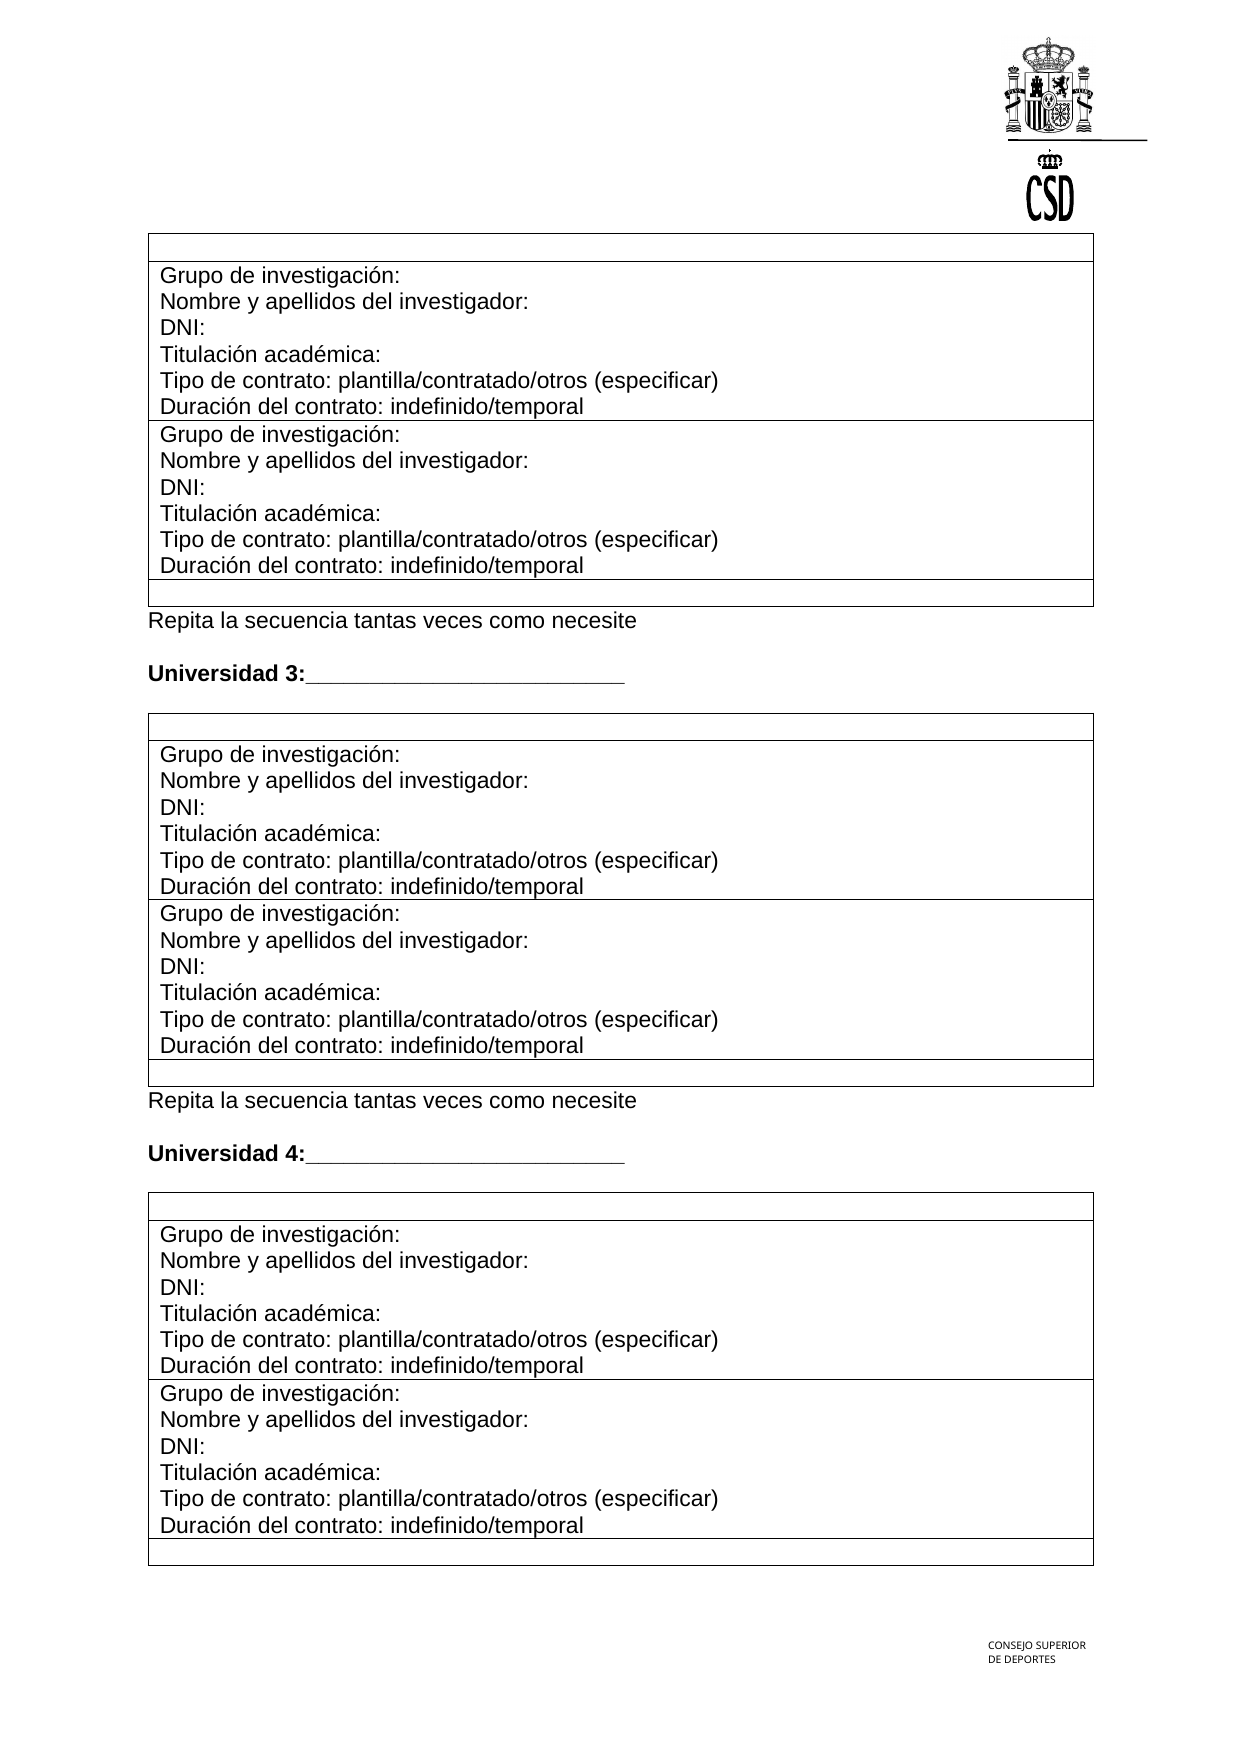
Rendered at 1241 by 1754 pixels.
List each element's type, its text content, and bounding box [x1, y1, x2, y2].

table_cell [149, 1539, 1093, 1565]
text Repita la secuencia tantas veces como necesite [148, 607, 1092, 634]
table_header [149, 234, 1093, 261]
text Universidad 4:_________________________ [148, 1139, 1092, 1166]
table_header [149, 714, 1093, 740]
table_header [149, 1193, 1093, 1220]
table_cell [149, 262, 1093, 420]
table_cell [149, 580, 1093, 606]
picture [1001, 35, 1096, 136]
text Repita la secuencia tantas veces como necesite [148, 1087, 1092, 1113]
text Universidad 3:_________________________ [148, 660, 1092, 686]
table_cell [149, 1060, 1093, 1086]
